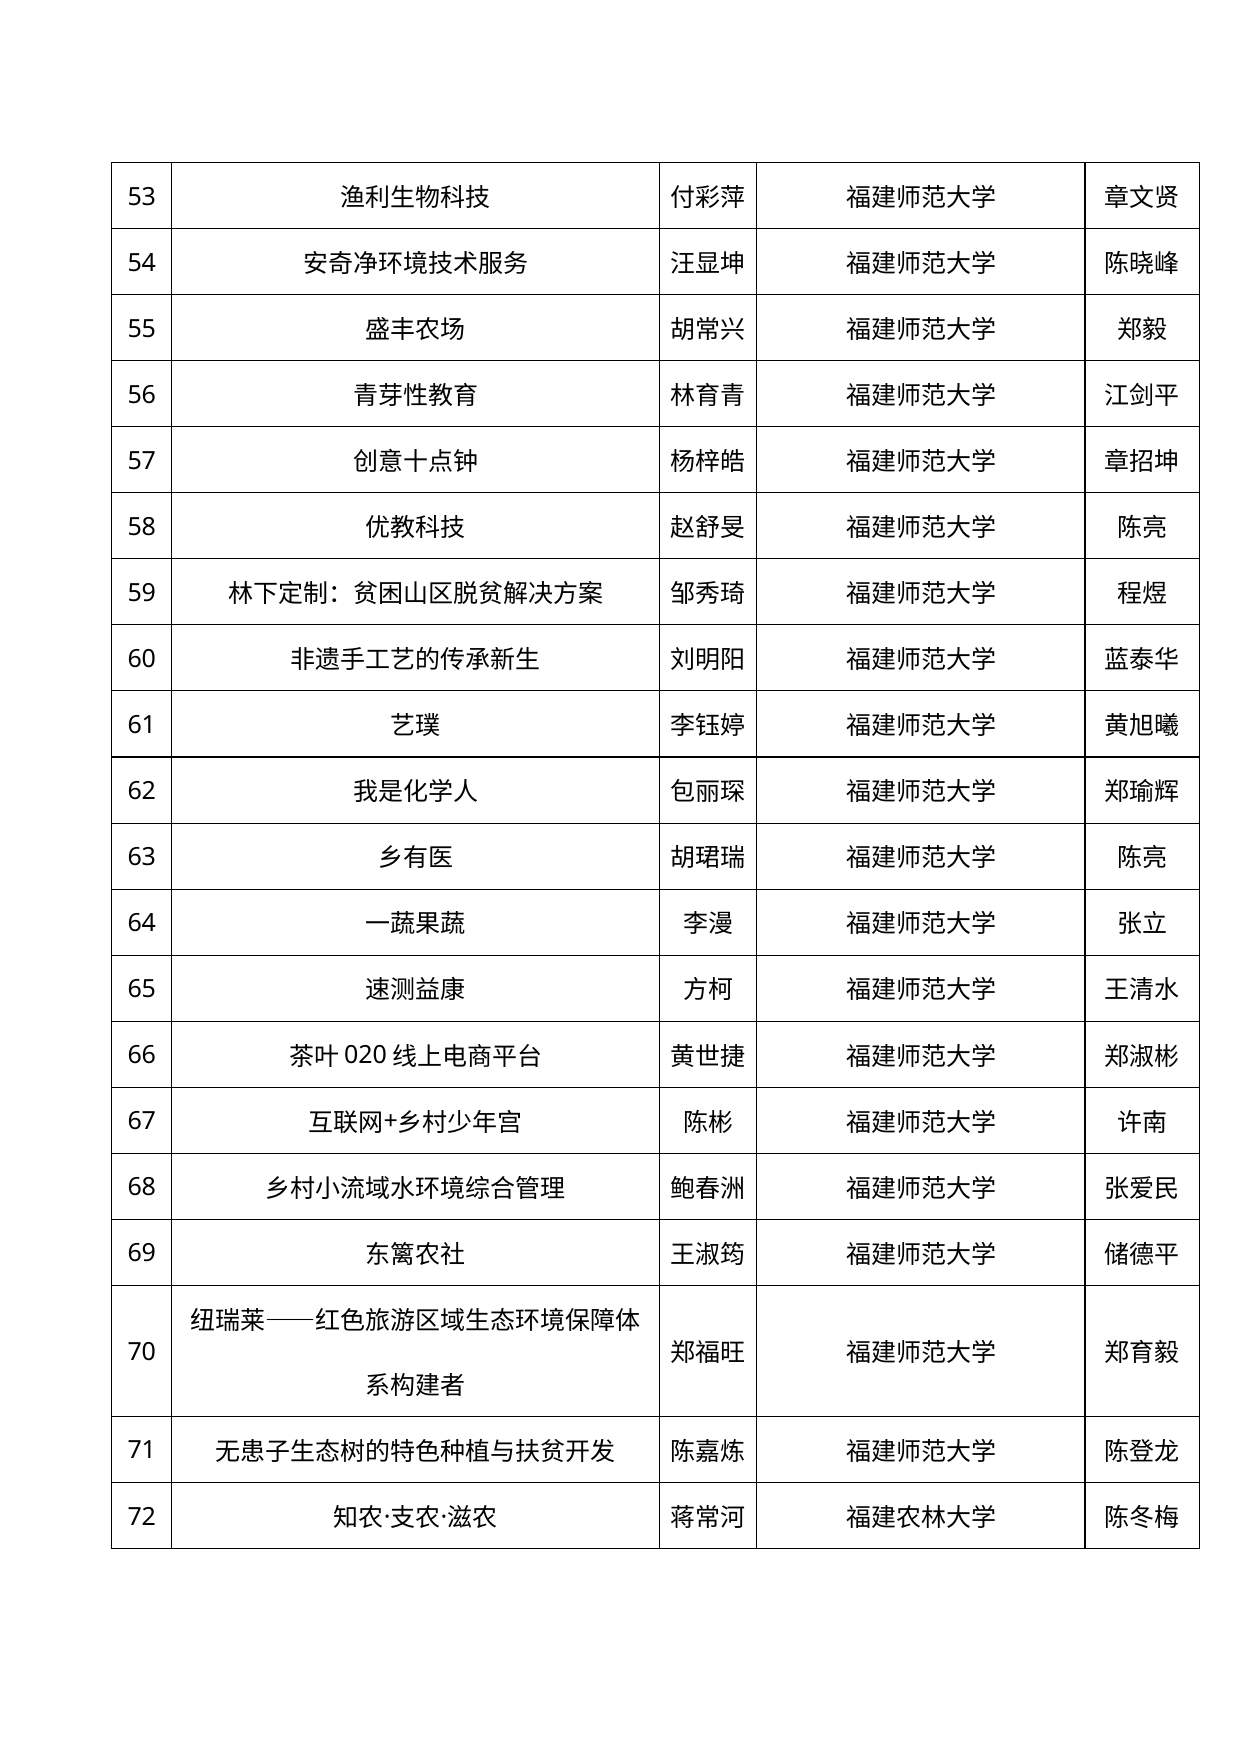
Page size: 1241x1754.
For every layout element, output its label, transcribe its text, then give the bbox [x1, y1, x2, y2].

table_cell 陈亮 [1086, 493, 1199, 558]
table_cell 黄世捷 [660, 1022, 756, 1087]
table_cell 王清水 [1086, 956, 1199, 1021]
table_cell 非遗手工艺的传承新生 [172, 625, 659, 690]
table_cell 福建师范大学 [757, 295, 1084, 360]
table_cell 包丽琛 [660, 758, 756, 822]
table_cell 58 [112, 493, 171, 558]
table_cell 许南 [1086, 1088, 1199, 1153]
table_cell 知农·支农·滋农 [172, 1483, 659, 1548]
table_cell 李钰婷 [660, 691, 756, 756]
table_cell 56 [112, 361, 171, 426]
table_cell 无患子生态树的特色种植与扶贫开发 [172, 1417, 659, 1482]
table_cell 林下定制：贫困山区脱贫解决方案 [172, 559, 659, 624]
table_cell 程煜 [1086, 559, 1199, 624]
table_cell 67 [112, 1088, 171, 1153]
table_cell 59 [112, 559, 171, 624]
table_cell 72 [112, 1483, 171, 1548]
table_cell 郑育毅 [1086, 1286, 1199, 1416]
table_cell 71 [112, 1417, 171, 1482]
table_cell 刘明阳 [660, 625, 756, 690]
table_cell 陈登龙 [1086, 1417, 1199, 1482]
table_cell 福建师范大学 [757, 1022, 1084, 1087]
table_cell 渔利生物科技 [172, 163, 659, 228]
table_cell 乡村小流域水环境综合管理 [172, 1154, 659, 1219]
table_cell 福建师范大学 [757, 956, 1084, 1021]
table_cell 储德平 [1086, 1220, 1199, 1285]
table_cell 陈晓峰 [1086, 229, 1199, 294]
table_cell 66 [112, 1022, 171, 1087]
table_cell 一蔬果蔬 [172, 890, 659, 954]
table_cell 纽瑞莱——红色旅游区域生态环境保障体系构建者 [172, 1286, 659, 1416]
table_cell 青芽性教育 [172, 361, 659, 426]
table_cell 速测益康 [172, 956, 659, 1021]
table_cell 61 [112, 691, 171, 756]
table_cell 蓝泰华 [1086, 625, 1199, 690]
table_cell 福建师范大学 [757, 625, 1084, 690]
table_cell 68 [112, 1154, 171, 1219]
table_cell 郑淑彬 [1086, 1022, 1199, 1087]
table_cell 盛丰农场 [172, 295, 659, 360]
table_cell 杨梓皓 [660, 427, 756, 492]
table_cell 付彩萍 [660, 163, 756, 228]
table_cell 汪显坤 [660, 229, 756, 294]
table_cell 福建师范大学 [757, 163, 1084, 228]
table_cell 福建师范大学 [757, 361, 1084, 426]
table_cell 邹秀琦 [660, 559, 756, 624]
table_cell 福建师范大学 [757, 691, 1084, 756]
table_cell 郑福旺 [660, 1286, 756, 1416]
table_cell 65 [112, 956, 171, 1021]
table_cell 茶叶020线上电商平台 [172, 1022, 659, 1087]
table_cell 福建师范大学 [757, 824, 1084, 888]
table_cell 张立 [1086, 890, 1199, 954]
table_cell 陈亮 [1086, 824, 1199, 888]
table_cell 福建师范大学 [757, 559, 1084, 624]
table_cell 互联网+乡村少年宫 [172, 1088, 659, 1153]
table_cell 福建农林大学 [757, 1483, 1084, 1548]
table_cell 章文贤 [1086, 163, 1199, 228]
table_cell 69 [112, 1220, 171, 1285]
table_cell 福建师范大学 [757, 229, 1084, 294]
table_cell 胡常兴 [660, 295, 756, 360]
table_cell 章招坤 [1086, 427, 1199, 492]
table_cell 东篱农社 [172, 1220, 659, 1285]
table_cell 林育青 [660, 361, 756, 426]
table_cell 福建师范大学 [757, 1220, 1084, 1285]
table_cell 53 [112, 163, 171, 228]
table_cell 福建师范大学 [757, 427, 1084, 492]
table_cell 李漫 [660, 890, 756, 954]
table_cell 鲍春洲 [660, 1154, 756, 1219]
table_cell 张爱民 [1086, 1154, 1199, 1219]
table_cell 王淑筠 [660, 1220, 756, 1285]
table_cell 优教科技 [172, 493, 659, 558]
table_cell 54 [112, 229, 171, 294]
table_cell 60 [112, 625, 171, 690]
table_cell 创意十点钟 [172, 427, 659, 492]
table_cell 赵舒旻 [660, 493, 756, 558]
table_cell 江剑平 [1086, 361, 1199, 426]
table_cell 陈冬梅 [1086, 1483, 1199, 1548]
table_cell 安奇净环境技术服务 [172, 229, 659, 294]
table_cell 胡珺瑞 [660, 824, 756, 888]
table_cell 70 [112, 1286, 171, 1416]
table_cell 福建师范大学 [757, 1154, 1084, 1219]
table_cell 郑瑜辉 [1086, 758, 1199, 822]
table_cell 乡有医 [172, 824, 659, 888]
table_cell 方柯 [660, 956, 756, 1021]
table_cell 福建师范大学 [757, 758, 1084, 822]
table_cell 郑毅 [1086, 295, 1199, 360]
table_cell 福建师范大学 [757, 1417, 1084, 1482]
table_cell 陈彬 [660, 1088, 756, 1153]
table_cell 艺璞 [172, 691, 659, 756]
table_cell 福建师范大学 [757, 493, 1084, 558]
table_cell 福建师范大学 [757, 1088, 1084, 1153]
table_cell 55 [112, 295, 171, 360]
table_cell 蒋常河 [660, 1483, 756, 1548]
table_cell 57 [112, 427, 171, 492]
table_cell 64 [112, 890, 171, 954]
table_cell 62 [112, 758, 171, 822]
table_cell 黄旭曦 [1086, 691, 1199, 756]
table_cell 我是化学人 [172, 758, 659, 822]
table_cell 陈嘉炼 [660, 1417, 756, 1482]
table_cell 福建师范大学 [757, 1286, 1084, 1416]
table_cell 63 [112, 824, 171, 888]
table_cell 福建师范大学 [757, 890, 1084, 954]
